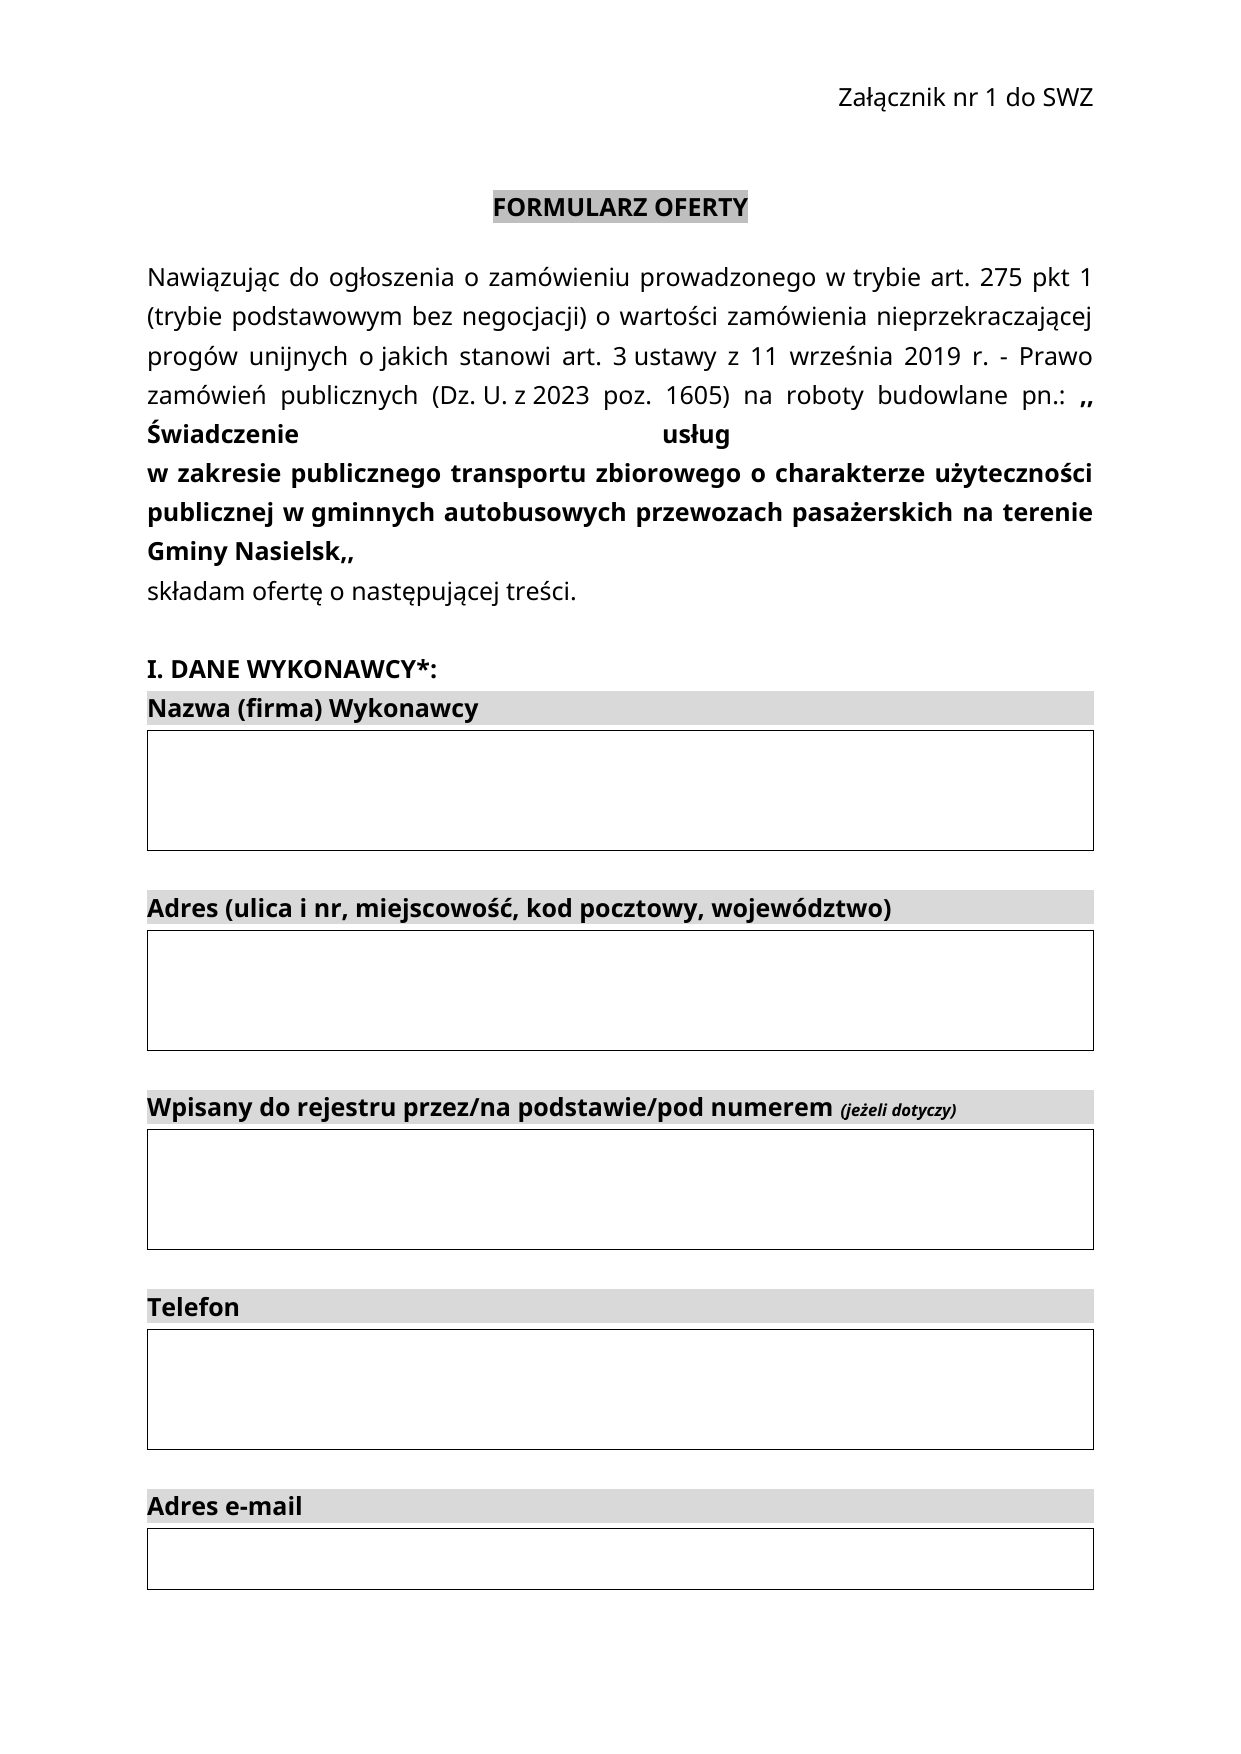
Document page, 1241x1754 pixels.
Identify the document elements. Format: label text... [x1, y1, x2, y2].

text składam ofertę o następującej treści. [147, 573, 1094, 607]
text Adres (ulica i nr, miejscowość, kod pocztowy, województwo) [147, 890, 1094, 924]
text Nazwa (firma) Wykonawcy [147, 691, 1094, 725]
table_header [148, 1330, 1093, 1449]
table_header [148, 931, 1093, 1050]
text Wpisany do rejestru przez/na podstawie/pod numerem (jeżeli dotyczy) [147, 1090, 1094, 1124]
text FORMULARZ OFERTY [147, 189, 1094, 256]
text I. DANE WYKONAWCY*: [147, 612, 1094, 686]
text Załącznik nr 1 do SWZ [147, 80, 1094, 114]
table_header [148, 731, 1093, 850]
table_header [148, 1130, 1093, 1249]
text Adres e-mail [147, 1489, 1094, 1523]
text Nawiązując do ogłoszenia o zamówieniu prowadzonego w trybie art. 275 pkt 1 (trybie podstawowym bez negocjacji) o wartości zamówienia nieprzekraczającej progów unijnych o jakich stanowi art. 3 ustawy z 11 września 2019 r. - Prawo zamówień publicznych (Dz. U. z 2023 poz. 1605) na roboty budowlane pn.: ,, Świadczenie usług w zakresie publicznego transportu zbiorowego o charakterze użyteczności publicznej w gminnych autobusowych przewozach pasażerskich na terenie Gminy Nasielsk,, [147, 260, 1094, 568]
text Telefon [147, 1289, 1094, 1323]
table_header [148, 1529, 1093, 1588]
